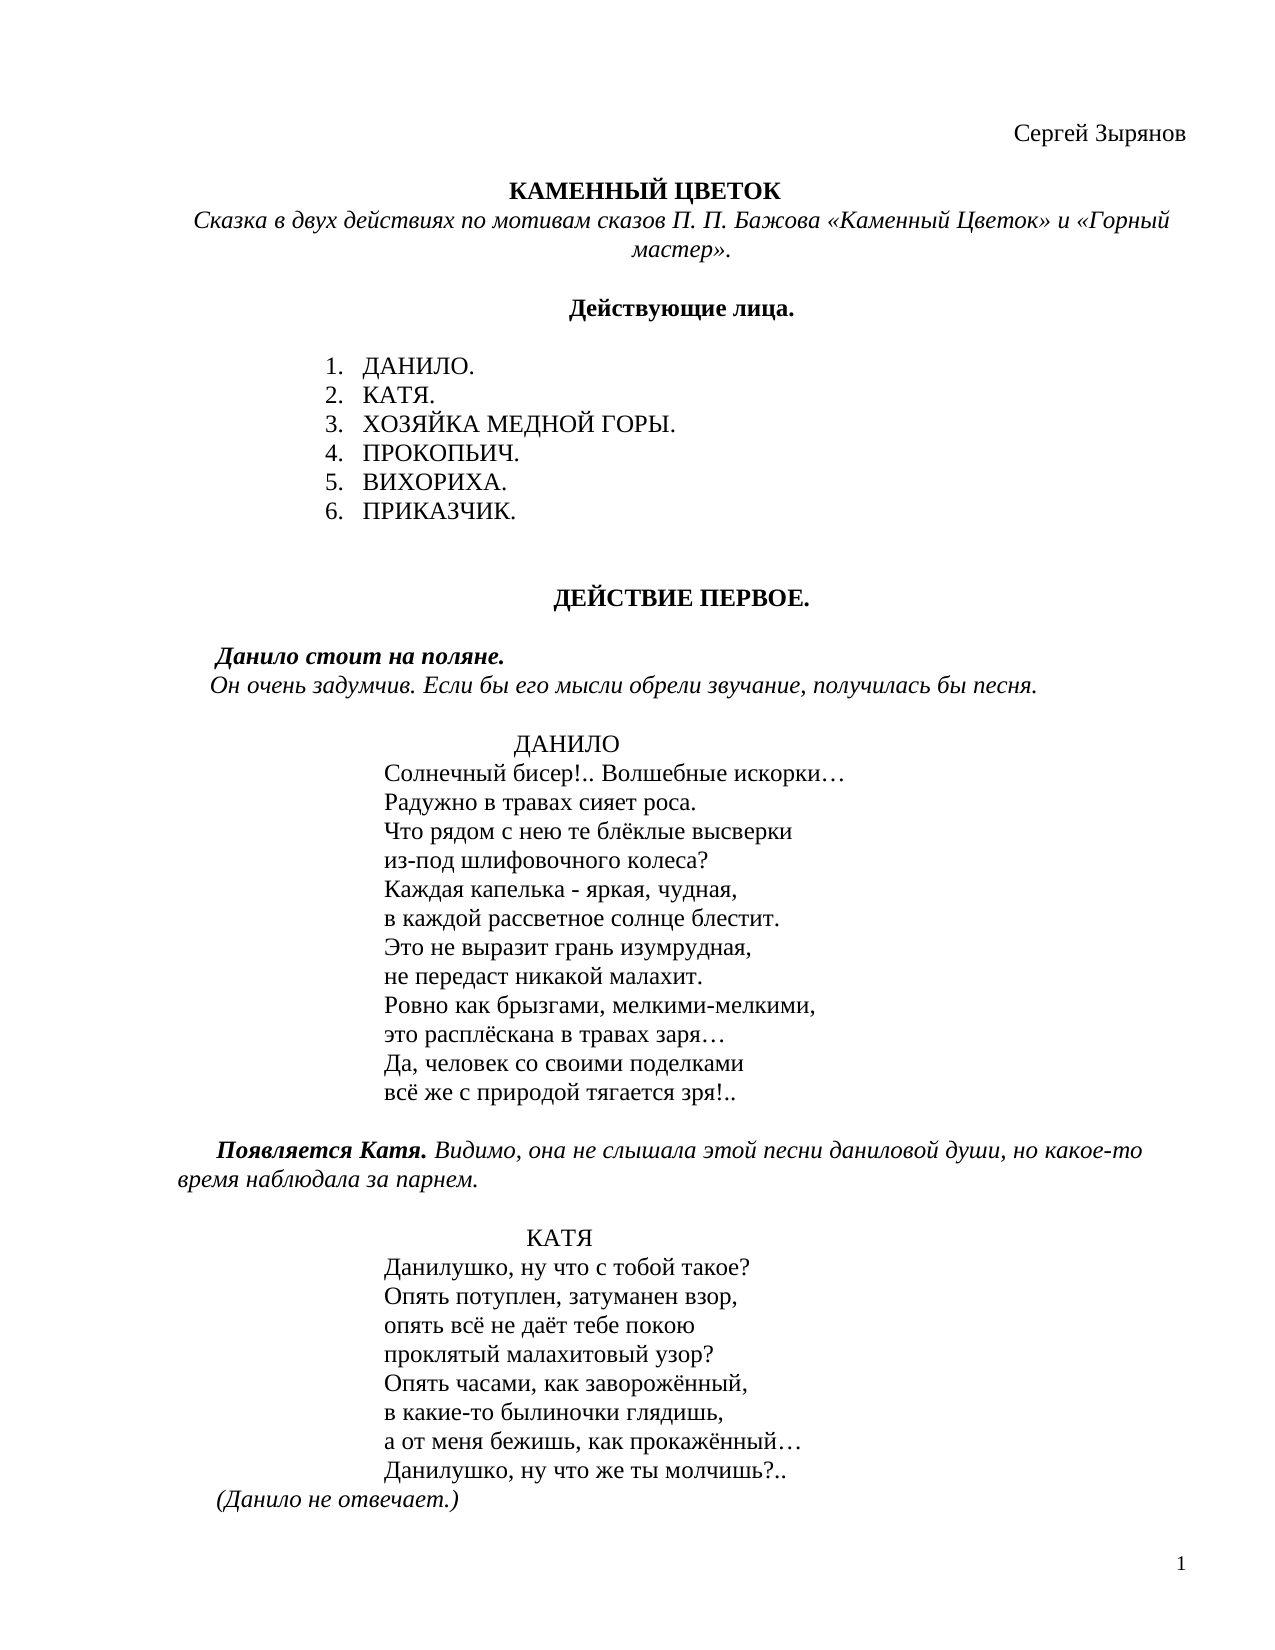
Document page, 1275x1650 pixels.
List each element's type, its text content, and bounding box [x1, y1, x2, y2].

text Он очень задумчив. Если бы его мысли обрели звучание, получилась бы песня. [177, 670, 1186, 699]
text Солнечный бисер!.. Волшебные искорки… [177, 757, 1186, 787]
text 6. ПРИКАЗЧИК. [325, 496, 1186, 525]
text 4. ПРОКОПЬИЧ. [325, 438, 1186, 467]
text Это не выразит грань изумрудная, [177, 932, 1186, 961]
text из-под шлифовочного колеса? [177, 845, 1186, 874]
text проклятый малахитовый узор? [177, 1339, 1186, 1368]
text не передаст никакой малахит. [177, 961, 1186, 990]
text Опять часами, как заворожённый, [177, 1368, 1186, 1397]
text опять всё не даёт тебе покою [177, 1310, 1186, 1339]
text в какие-то былиночки глядишь, [177, 1397, 1186, 1426]
text ДЕЙСТВИЕ ПЕРВОЕ. [177, 583, 1186, 612]
text всё же с природой тягается зря!.. [177, 1077, 1186, 1106]
text это расплёскана в травах заря… [177, 1019, 1186, 1048]
text ДАНИЛО [177, 728, 1186, 757]
text Ровно как брызгами, мелкими-мелкими, [177, 990, 1186, 1019]
text 1. ДАНИЛО. [325, 351, 1186, 380]
text 2. КАТЯ. [325, 380, 1186, 409]
text КАТЯ [177, 1222, 1186, 1252]
text КАМЕННЫЙ ЦВЕТОК [103, 176, 1186, 205]
text Данилушко, ну что с тобой такое? [177, 1252, 1186, 1281]
text Данилушко, ну что же ты молчишь?.. (Данило не отвечает.) [177, 1455, 1186, 1513]
text Каждая капелька - яркая, чудная, [177, 874, 1186, 903]
text Опять потуплен, затуманен взор, [177, 1281, 1186, 1310]
text а от меня бежишь, как прокажённый… [177, 1426, 1186, 1455]
text Радужно в травах сияет роса. [177, 787, 1186, 816]
text Что рядом с нею те блёклые высверки [177, 816, 1186, 845]
text 5. ВИХОРИХА. [325, 467, 1186, 496]
text Сказка в двух действиях по мотивам сказов П. П. Бажова «Каменный Цветок» и «Горный мастер». [177, 205, 1186, 263]
text Да, человек со своими поделками [177, 1048, 1186, 1077]
text Действующие лица. [177, 292, 1186, 322]
text Данило стоит на поляне. [177, 641, 1186, 670]
text Появляется Катя. Видимо, она не слышала этой песни даниловой души, но какое-то время наблюдала за парнем. [177, 1106, 1186, 1193]
text в каждой рассветное солнце блестит. [177, 903, 1186, 932]
text 3. ХОЗЯЙКА МЕДНОЙ ГОРЫ. [325, 409, 1186, 438]
text Сергей Зырянов [177, 118, 1186, 147]
